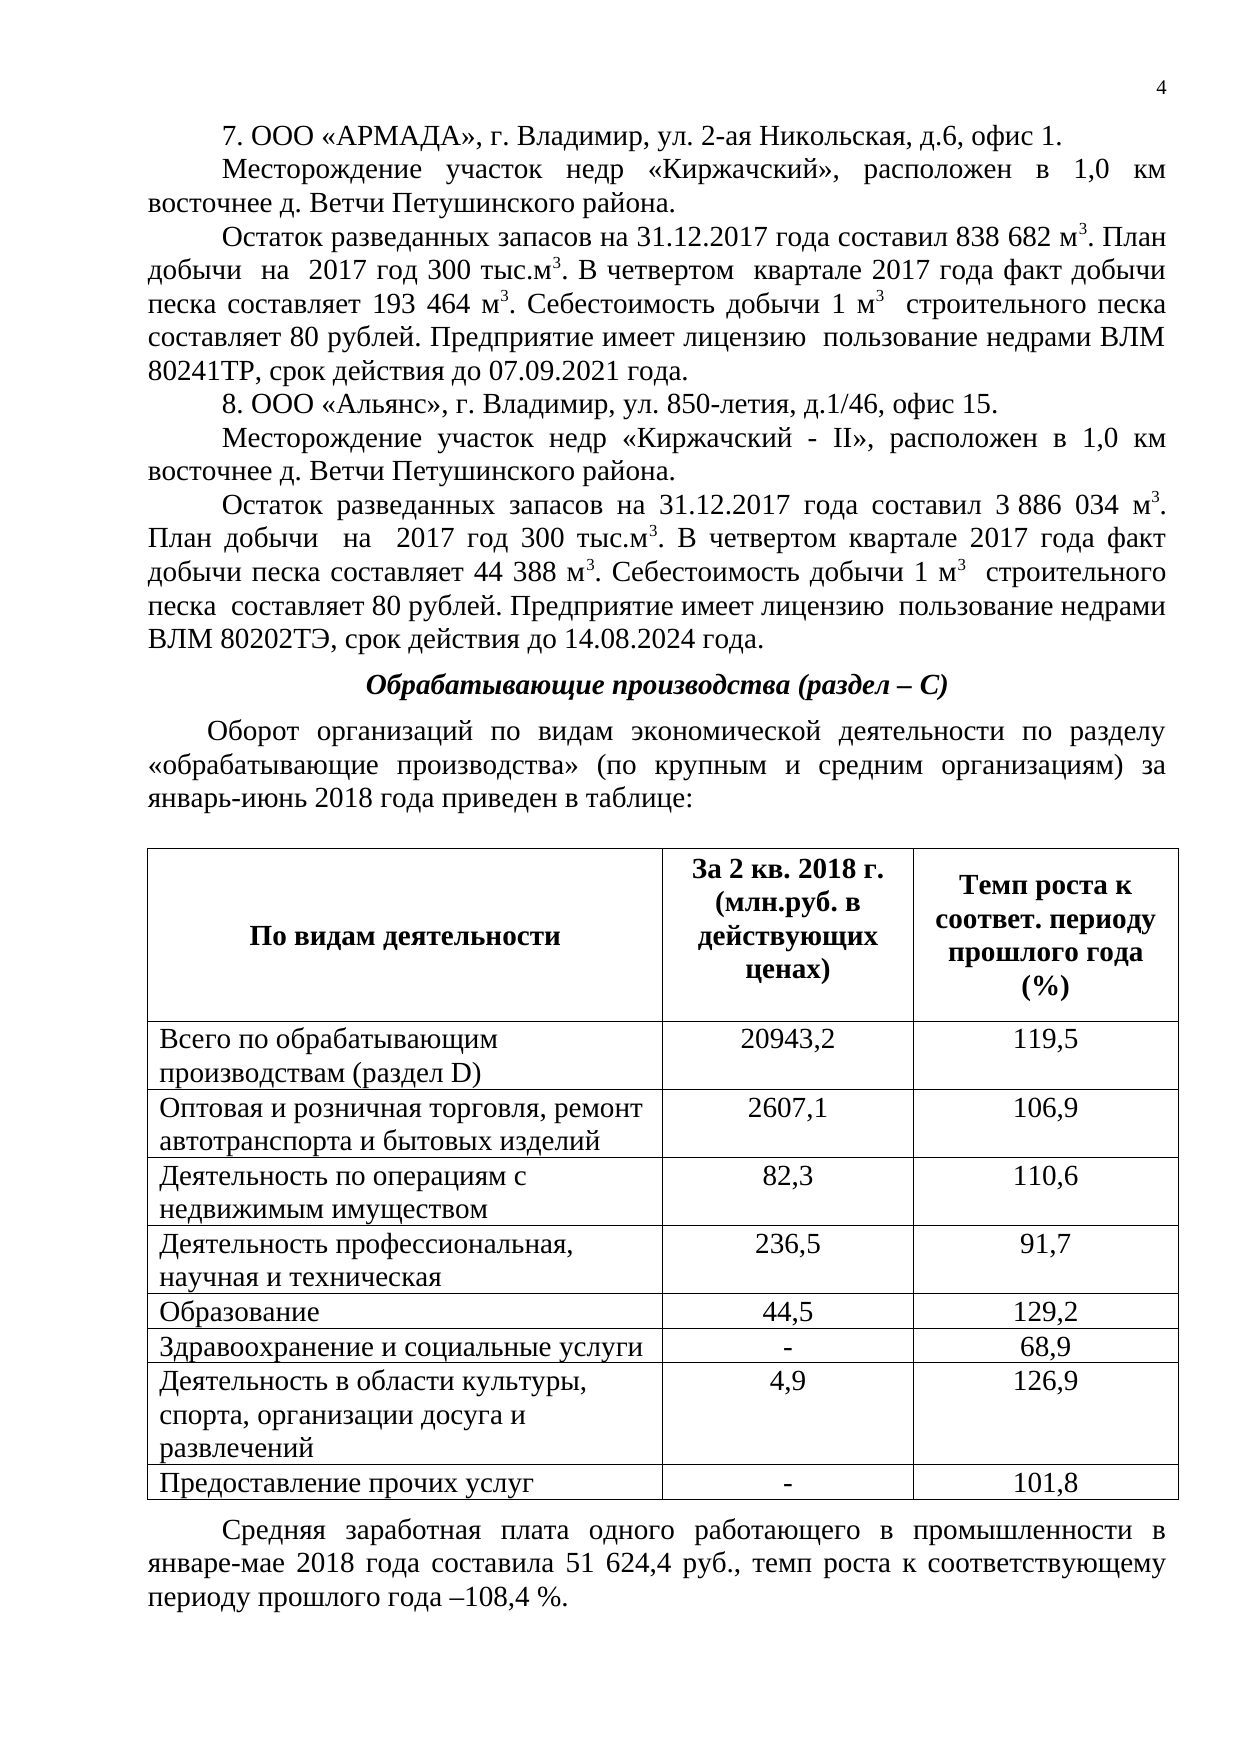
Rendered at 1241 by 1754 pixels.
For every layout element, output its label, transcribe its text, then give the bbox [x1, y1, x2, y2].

table_cell 106,9 [914, 1090, 1178, 1157]
text Средняя заработная плата одного работающего в промышленности в январе-мае 2018 года составила 51 624,4 руб., темп роста к соответствующему периоду прошлого года –108,4 %. [148, 1512, 1167, 1613]
text 8. ООО «Альянс», г. Владимир, ул. 850-летия, д.1/46, офис 15. [148, 386, 1167, 420]
table_cell - [663, 1329, 913, 1362]
table_header Темп роста к соответ. периоду прошлого года (%) [914, 849, 1178, 1021]
text Оборот организаций по видам экономической деятельности по разделу «обрабатывающие производства» (по крупным и средним организациям) за январь-июнь 2018 года приведен в таблице: [148, 713, 1167, 814]
table_cell 119,5 [914, 1022, 1178, 1089]
table_cell Деятельность в области культуры, спорта, организации досуга и развлечений [148, 1363, 662, 1464]
table_cell 20943,2 [663, 1022, 913, 1089]
text Остаток разведанных запасов на 31.12.2017 года составил 3 886 034 м3. План добычи на 2017 год 300 тыс.м3. В четвертом квартале 2017 года факт добычи песка составляет 44 388 м3. Себестоимость добычи 1 м3 строительного песка составляет 80 рублей. Предприятие имеет лицензию пользование недрами ВЛМ 80202ТЭ, срок действия до 14.08.2024 года. [148, 487, 1167, 655]
table_cell 82,3 [663, 1158, 913, 1225]
table_cell 2607,1 [663, 1090, 913, 1157]
table_header За 2 кв. 2018 г. (млн.руб. в действующих ценах) [663, 849, 913, 1021]
table_header По видам деятельности [148, 849, 662, 1021]
table_cell 236,5 [663, 1226, 913, 1293]
table_cell Оптовая и розничная торговля, ремонт автотранспорта и бытовых изделий [148, 1090, 662, 1157]
text Месторождение участок недр «Киржачский», расположен в 1,0 км восточнее д. Ветчи Петушинского района. [148, 152, 1167, 219]
table_cell - [663, 1465, 913, 1498]
table_cell 129,2 [914, 1294, 1178, 1328]
table_cell Образование [148, 1294, 662, 1328]
table_cell 44,5 [663, 1294, 913, 1328]
text Обрабатывающие производства (раздел – C) [148, 667, 1167, 701]
table_cell 68,9 [914, 1329, 1178, 1362]
table_cell Здравоохранение и социальные услуги [148, 1329, 662, 1362]
table_cell Всего по обрабатывающим производствам (раздел D) [148, 1022, 662, 1089]
table_cell 126,9 [914, 1363, 1178, 1464]
text 7. ООО «АРМАДА», г. Владимир, ул. 2-ая Никольская, д.6, офис 1. [148, 118, 1167, 152]
table_cell Деятельность по операциям с недвижимым имуществом [148, 1158, 662, 1225]
table_cell Деятельность профессиональная, научная и техническая [148, 1226, 662, 1293]
table_cell 4,9 [663, 1363, 913, 1464]
table_cell 101,8 [914, 1465, 1178, 1498]
table_cell 110,6 [914, 1158, 1178, 1225]
text Остаток разведанных запасов на 31.12.2017 года составил 838 682 м3. План добычи на 2017 год 300 тыс.м3. В четвертом квартале 2017 года факт добычи песка составляет 193 464 м3. Себестоимость добычи 1 м3 строительного песка составляет 80 рублей. Предприятие имеет лицензию пользование недрами ВЛМ 80241ТР, срок действия до 07.09.2021 года. [148, 219, 1167, 386]
table_cell 91,7 [914, 1226, 1178, 1293]
table_cell Предоставление прочих услуг [148, 1465, 662, 1498]
text Месторождение участок недр «Киржачский - II», расположен в 1,0 км восточнее д. Ветчи Петушинского района. [148, 420, 1167, 487]
